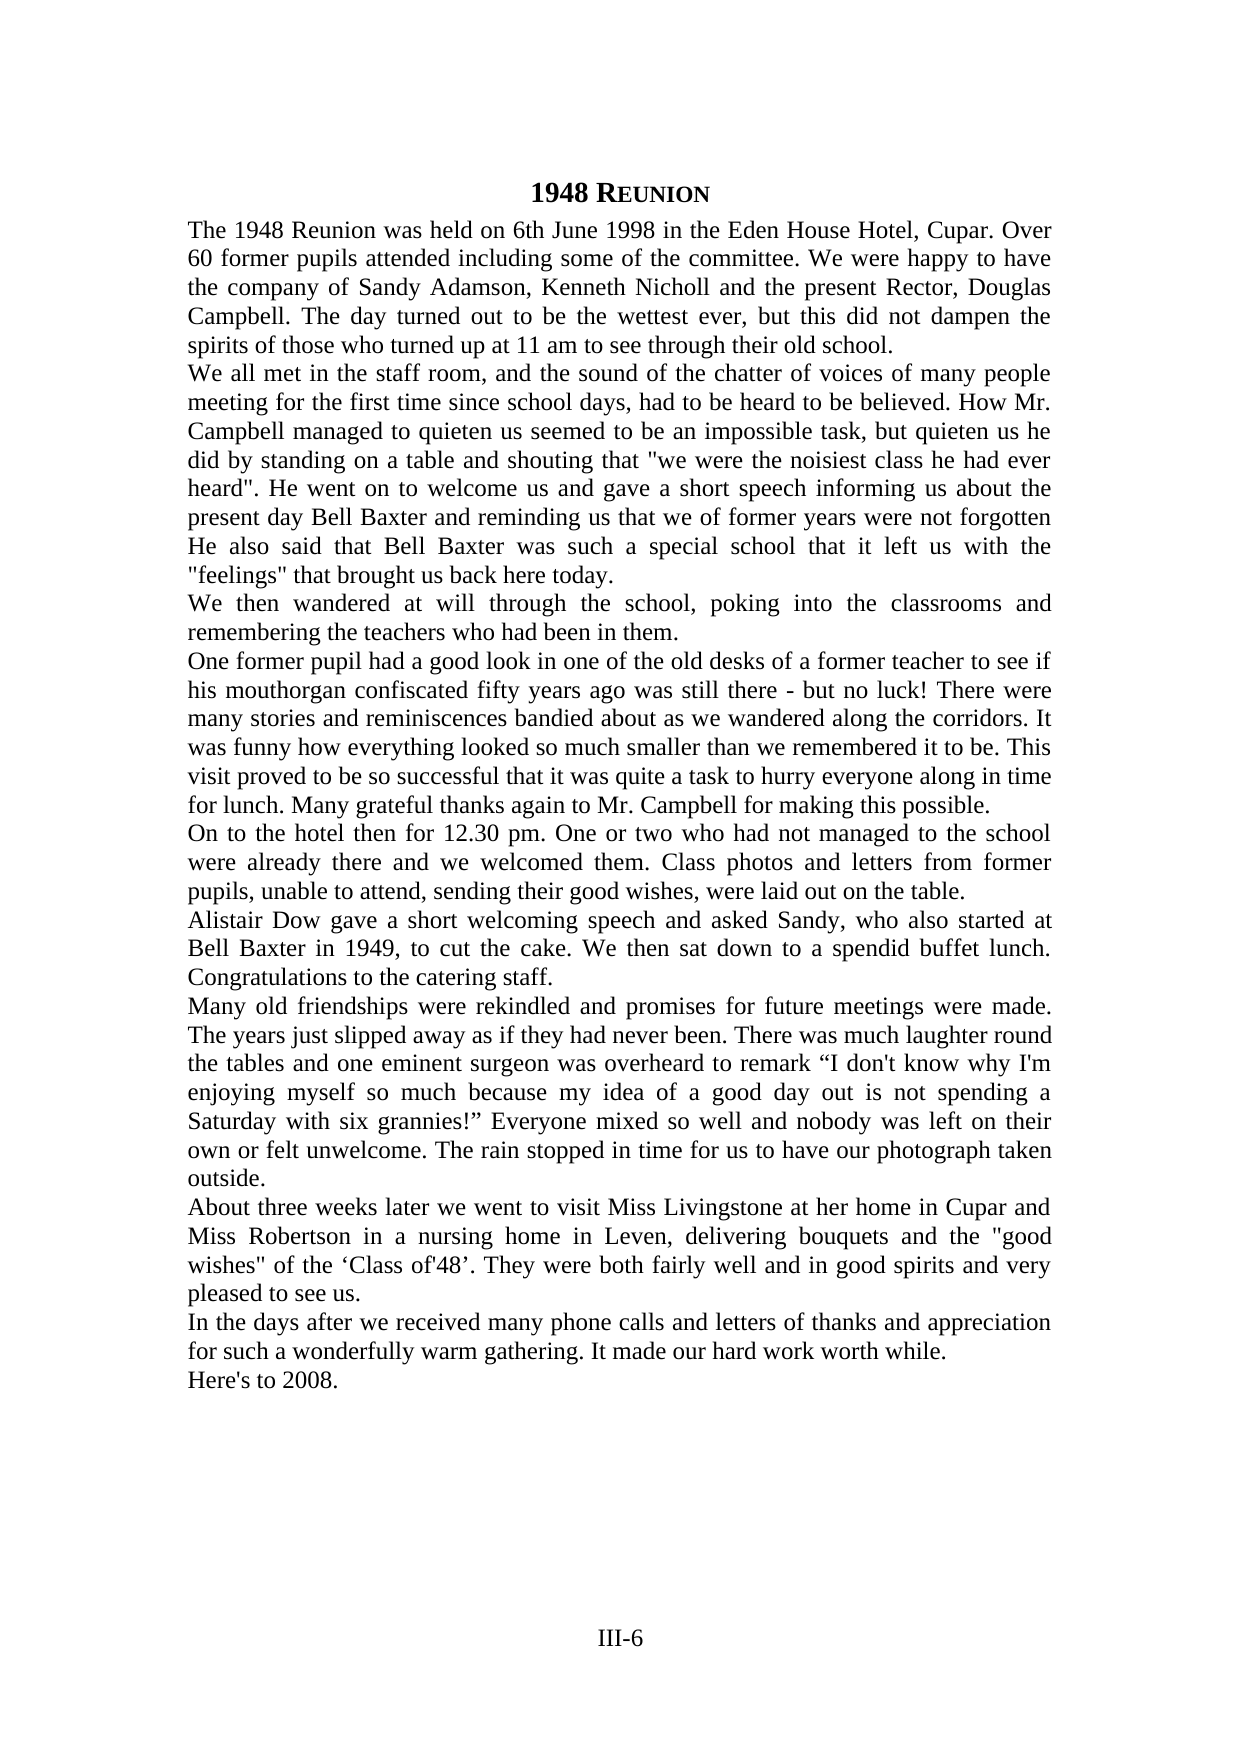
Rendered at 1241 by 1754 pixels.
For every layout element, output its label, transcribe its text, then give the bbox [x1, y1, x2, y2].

text We then wandered at will through the school, poking into the classrooms and remembering the teachers who had been in them. [187, 588, 1053, 646]
text On to the hotel then for 12.30 pm. One or two who had not managed to the school were already there and we welcomed them. Class photos and letters from former pupils, unable to attend, sending their good wishes, were laid out on the table. [187, 818, 1053, 905]
subtitle 1948 Reunion [187, 175, 1053, 208]
text We all met in the staff room, and the sound of the chatter of voices of many people meeting for the first time since school days, had to be heard to be believed. How Mr. Campbell managed to quieten us seemed to be an impossible task, but quieten us he did by standing on a table and shouting that "we were the noisiest class he had ever heard". He went on to welcome us and gave a short speech informing us about the present day Bell Baxter and reminding us that we of former years were not forgotten He also said that Bell Baxter was such a special school that it left us with the "feelings" that brought us back here today. [187, 358, 1053, 588]
text Here's to 2008. [187, 1365, 1053, 1393]
text In the days after we received many phone calls and letters of thanks and appreciation for such a wonderfully warm gathering. It made our hard work worth while. [187, 1307, 1053, 1365]
text Alistair Dow gave a short welcoming speech and asked Sandy, who also started at Bell Baxter in 1949, to cut the cake. We then sat down to a spendid buffet lunch. Congratulations to the catering staff. [187, 905, 1053, 991]
text The 1948 Reunion was held on 6th June 1998 in the Eden House Hotel, Cupar. Over 60 former pupils attended including some of the committee. We were happy to have the company of Sandy Adamson, Kenneth Nicholl and the present Rector, Douglas Campbell. The day turned out to be the wettest ever, but this did not dampen the spirits of those who turned up at 11 am to see through their old school. [187, 215, 1053, 358]
text Many old friendships were rekindled and promises for future meetings were made. The years just slipped away as if they had never been. There was much laughter round the tables and one eminent surgeon was overheard to remark “I don't know why I'm enjoying myself so much because my idea of a good day out is not spending a Saturday with six grannies!” Everyone mixed so well and nobody was left on their own or felt unwelcome. The rain stopped in time for us to have our photograph taken outside. [187, 991, 1053, 1192]
text One former pupil had a good look in one of the old desks of a former teacher to see if his mouthorgan confiscated fifty years ago was still there - but no luck! There were many stories and reminiscences bandied about as we wandered along the corridors. It was funny how everything looked so much smaller than we remembered it to be. This visit proved to be so successful that it was quite a task to hurry everyone along in time for lunch. Many grateful thanks again to Mr. Campbell for making this possible. [187, 646, 1053, 818]
text About three weeks later we went to visit Miss Livingstone at her home in Cupar and Miss Robertson in a nursing home in Leven, delivering bouquets and the "good wishes" of the ‘Class of'48’. They were both fairly well and in good spirits and very pleased to see us. [187, 1192, 1053, 1307]
